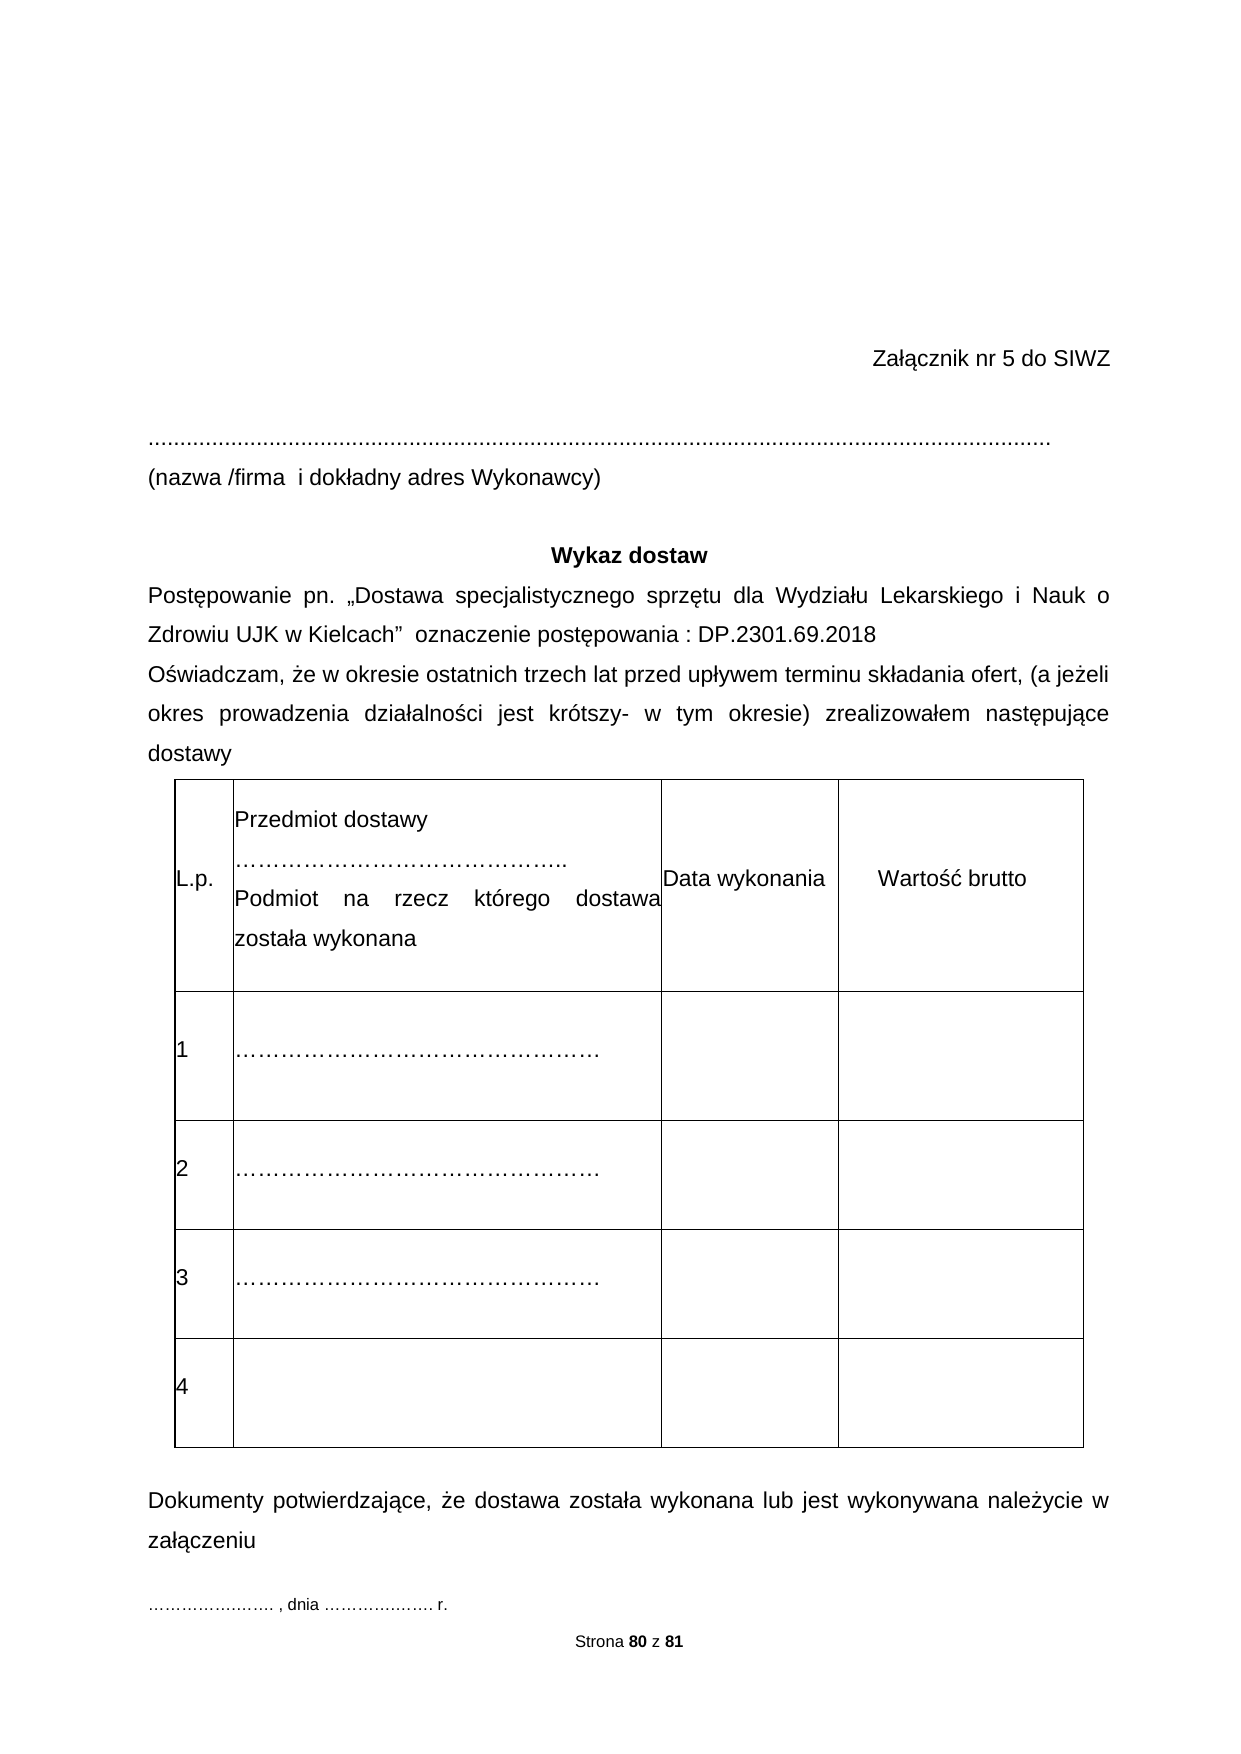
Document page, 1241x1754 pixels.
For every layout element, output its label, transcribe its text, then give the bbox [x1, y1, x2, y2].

table_cell [839, 992, 1083, 1120]
text .............................................................................................................................................. [148, 424, 1110, 450]
table_cell 4 [176, 1339, 233, 1447]
table_cell [839, 1339, 1083, 1447]
text Postępowanie pn. „Dostawa specjalistycznego sprzętu dla Wydziału Lekarskiego i Nauk o Zdrowiu UJK w Kielcach” oznaczenie postępowania : DP.2301.69.2018 [148, 582, 1110, 648]
table_cell [839, 1230, 1083, 1338]
table_cell [662, 992, 838, 1120]
table_cell [662, 1339, 838, 1447]
table_cell [234, 1339, 661, 1447]
table_cell 2 [176, 1121, 233, 1229]
table_cell [662, 1121, 838, 1229]
table_cell ………………………………………… [234, 1121, 661, 1229]
table_cell ………………………………………… [234, 992, 661, 1120]
table_header L.p. [176, 780, 233, 991]
text Załącznik nr 5 do SIWZ [148, 345, 1110, 371]
text …………….……. , dnia ………….……. r. [148, 1595, 1110, 1614]
text Oświadczam, że w okresie ostatnich trzech lat przed upływem terminu składania ofert, (a jeżeli okres prowadzenia działalności jest krótszy- w tym okresie) zrealizowałem następujące dostawy [148, 661, 1110, 766]
table_cell 3 [176, 1230, 233, 1338]
table_header Wartość brutto [839, 780, 1083, 991]
table_cell ………………………………………… [234, 1230, 661, 1338]
table_header Przedmiot dostawy …………………………………….. Podmiot na rzecz którego dostawa została wykonana [234, 780, 661, 991]
text (nazwa /firma i dokładny adres Wykonawcy) [148, 463, 1110, 490]
table_cell 1 [176, 992, 233, 1120]
table_header Data wykonania [662, 780, 838, 991]
text Wykaz dostaw [148, 542, 1110, 569]
table_cell [662, 1230, 838, 1338]
text Dokumenty potwierdzające, że dostawa została wykonana lub jest wykonywana należycie w załączeniu [148, 1487, 1110, 1553]
table_cell [839, 1121, 1083, 1229]
